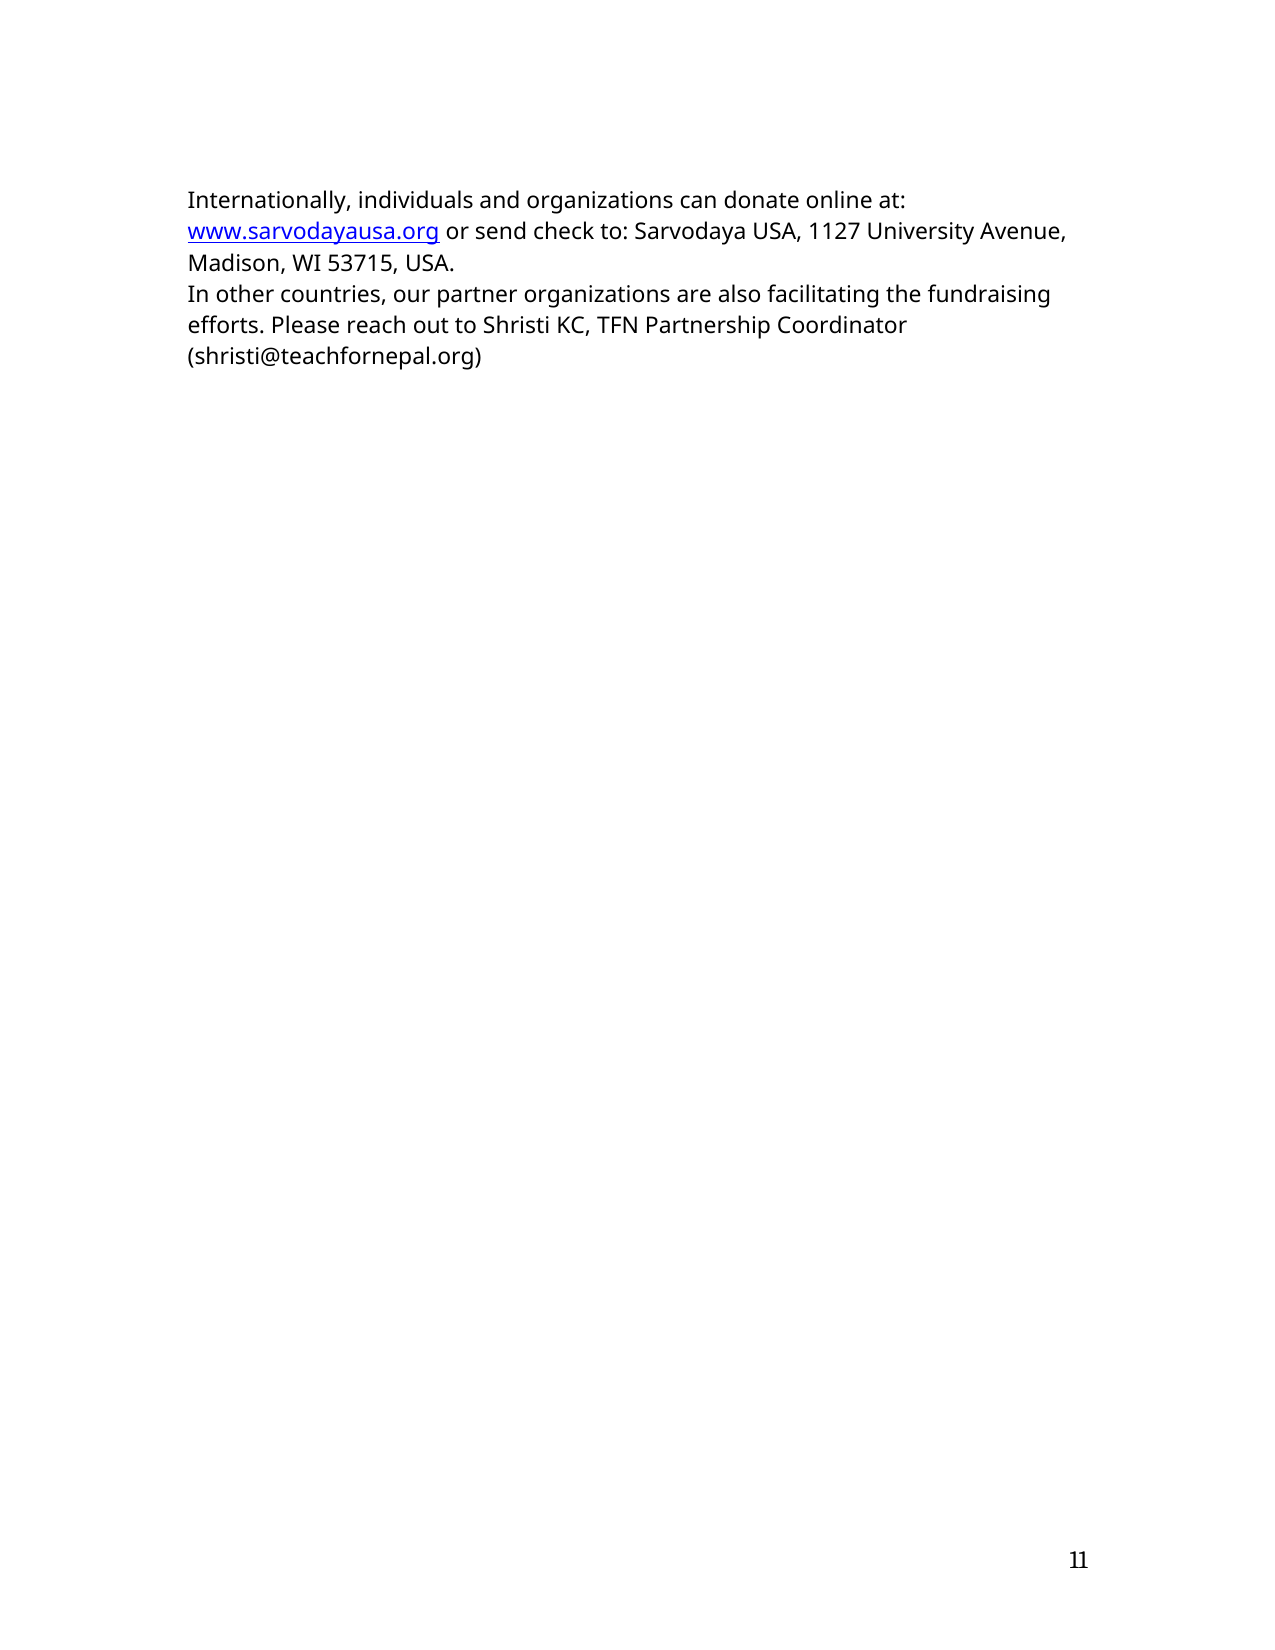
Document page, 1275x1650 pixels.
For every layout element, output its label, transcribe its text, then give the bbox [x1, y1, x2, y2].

text Internationally, individuals and organizations can donate online at: www.sarvodayausa.org or send check to: Sarvodaya USA, 1127 University Avenue, Madison, WI 53715, USA. [187, 150, 1087, 278]
text In other countries, our partner organizations are also facilitating the fundraising efforts. Please reach out to Shristi KC, TFN Partnership Coordinator (shristi@teachfornepal.org) [187, 278, 1087, 372]
